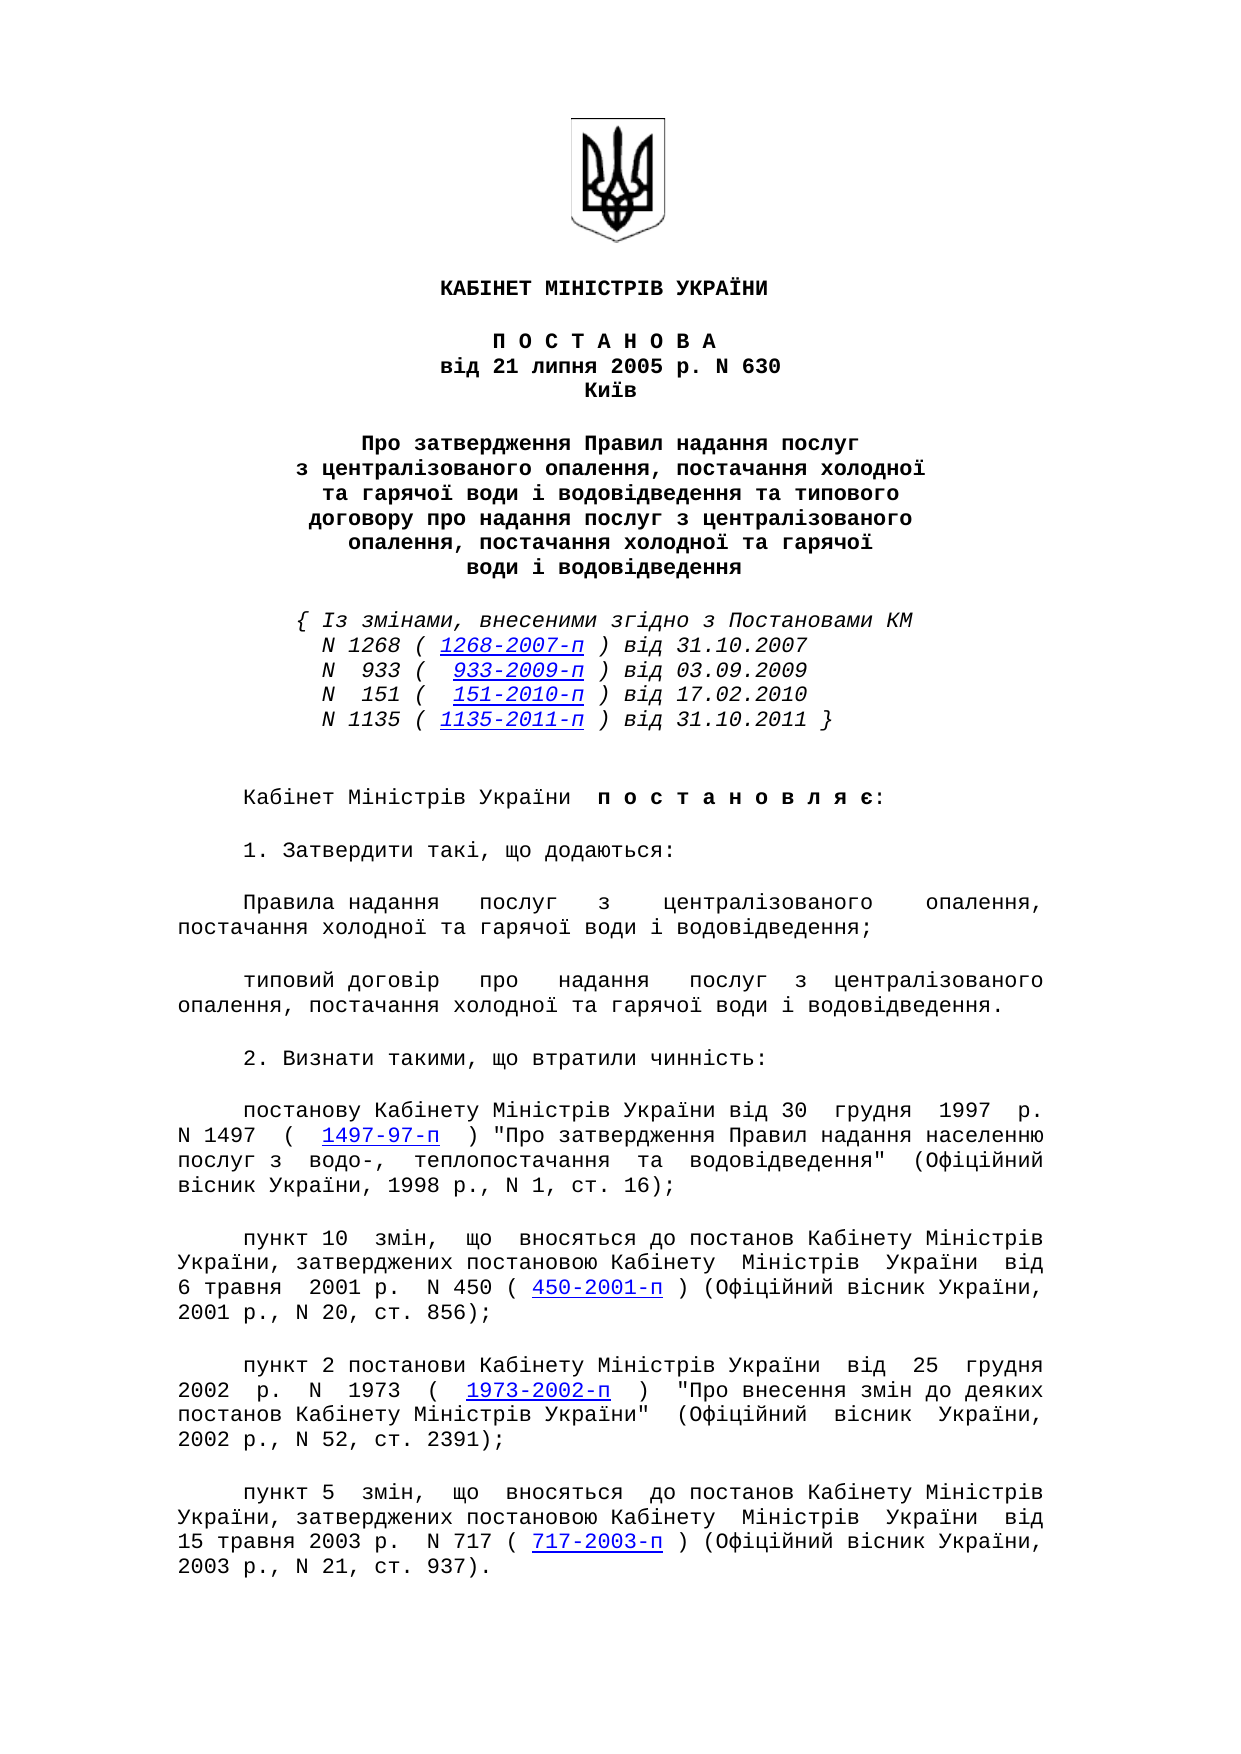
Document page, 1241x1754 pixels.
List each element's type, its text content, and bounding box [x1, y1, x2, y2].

text Правила надання послуг з централізованого опалення, постачання холодної та гарячої води і водовідведення; [177, 892, 1152, 969]
text П О С Т А Н О В А від 21 липня 2005 р. N 630 Київ [177, 330, 1152, 432]
text Про затвердження Правил надання послуг з централізованого опалення, постачання холодної та гарячої води і водовідведення та типового договору про надання послуг з централізованого опалення, постачання холодної та гарячої води і водовідведення [177, 432, 1152, 609]
text { Із змінами, внесеними згідно з Постановами КМ N 1268 ( 1268-2007-п ) від 31.10.2007 N 933 ( 933-2009-п ) від 03.09.2009 N 151 ( 151-2010-п ) від 17.02.2010 N 1135 ( 1135-2011-п ) від 31.10.2011 } [177, 609, 1152, 786]
text пункт 10 змін, що вносяться до постанов Кабінету Міністрів України, затверджених постановою Кабінету Міністрів України від 6 травня 2001 р. N 450 ( 450-2001-п ) (Офіційний вісник України, 2001 р., N 20, ст. 856); [177, 1227, 1152, 1354]
text пункт 5 змін, що вносяться до постанов Кабінету Міністрів України, затверджених постановою Кабінету Міністрів України від 15 травня 2003 р. N 717 ( 717-2003-п ) (Офіційний вісник України, 2003 р., N 21, ст. 937). [177, 1481, 1152, 1633]
text типовий договір про надання послуг з централізованого опалення, постачання холодної та гарячої води і водовідведення. [177, 969, 1152, 1047]
picture [571, 118, 666, 243]
text 1. Затвердити такі, що додаються: [177, 839, 1152, 892]
text КАБІНЕТ МІНІСТРІВ УКРАЇНИ [177, 277, 1152, 330]
text Кабінет Міністрів України п о с т а н о в л я є: [177, 786, 1152, 839]
text постанову Кабінету Міністрів України від 30 грудня 1997 р. N 1497 ( 1497-97-п ) "Про затвердження Правил надання населенню послуг з водо-, теплопостачання та водовідведення" (Офіційний вісник України, 1998 р., N 1, ст. 16); [177, 1099, 1152, 1227]
text 2. Визнати такими, що втратили чинність: [177, 1047, 1152, 1099]
text пункт 2 постанови Кабінету Міністрів України від 25 грудня 2002 р. N 1973 ( 1973-2002-п ) "Про внесення змін до деяких постанов Кабінету Міністрів України" (Офіційний вісник України, 2002 р., N 52, ст. 2391); [177, 1354, 1152, 1481]
